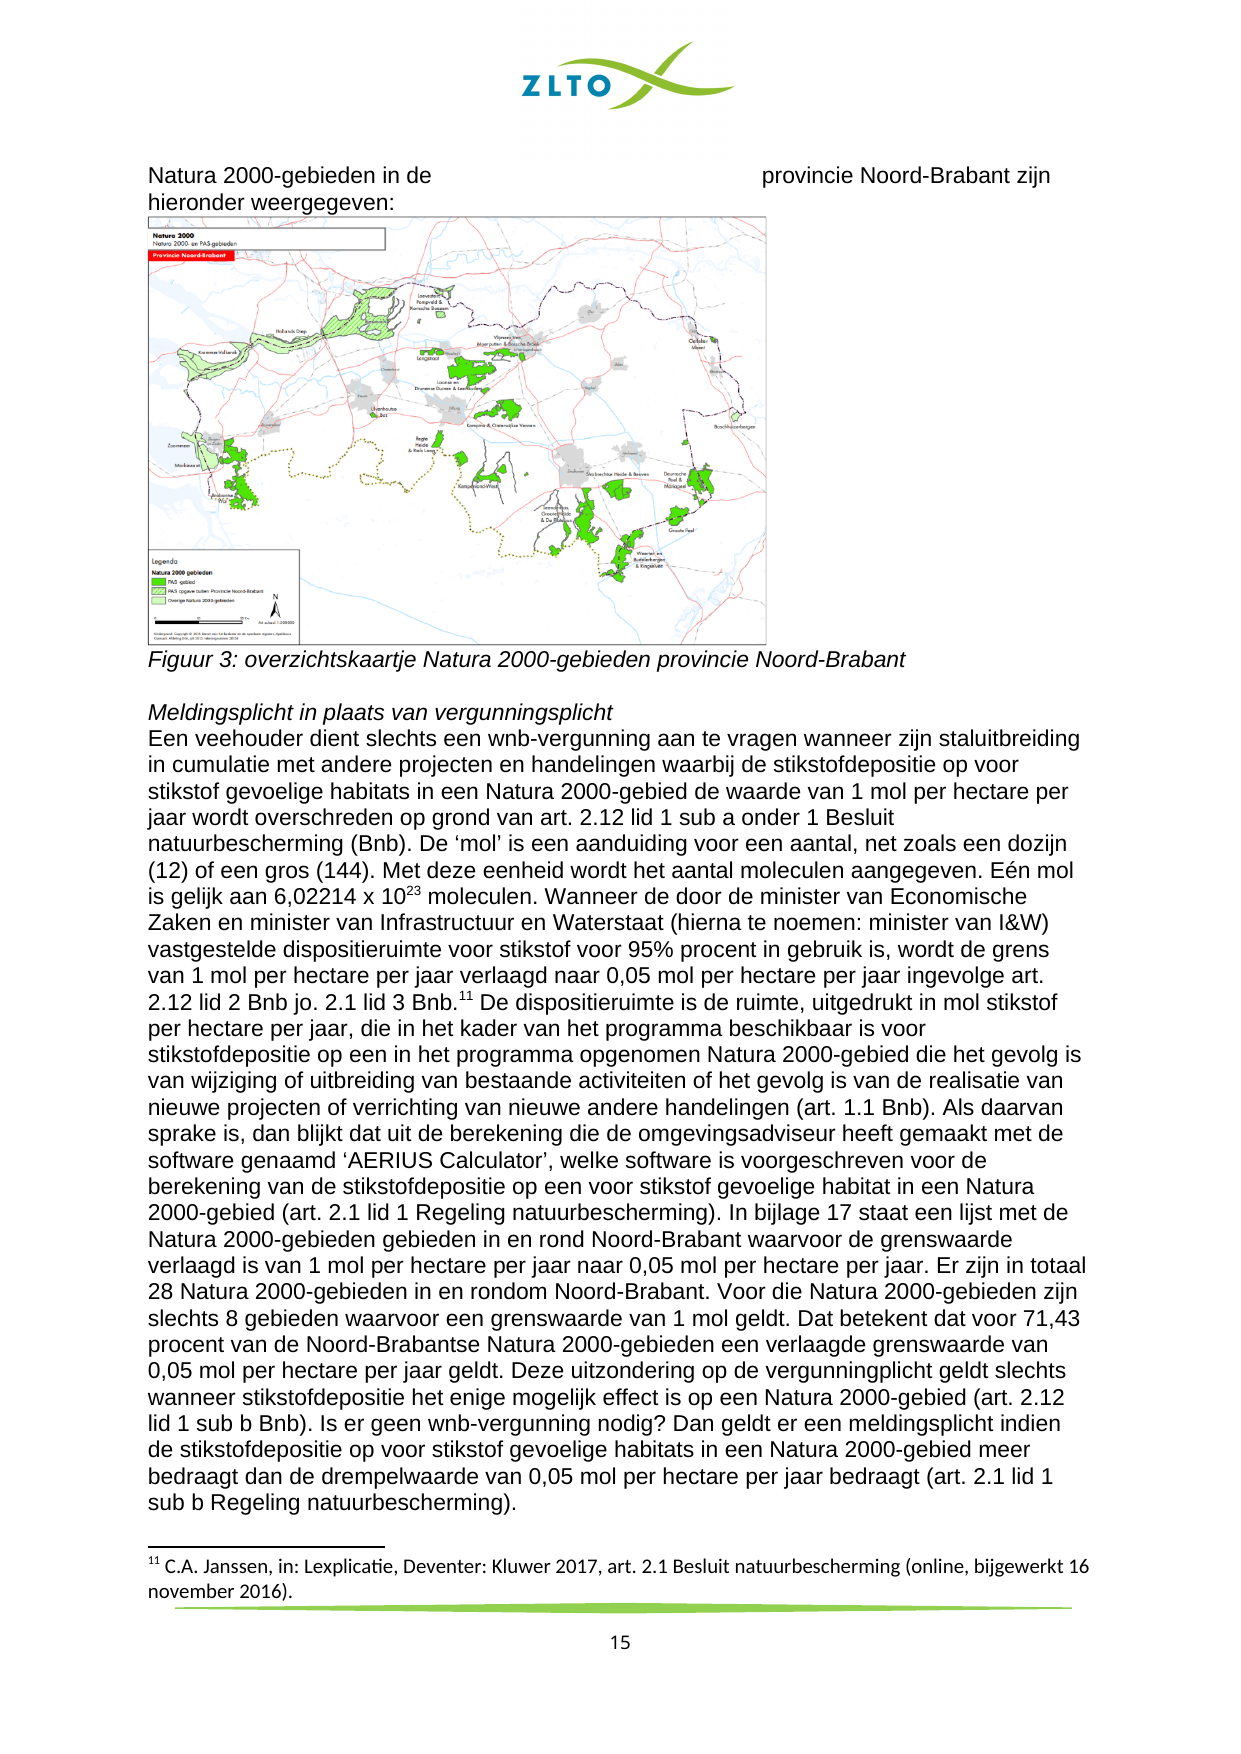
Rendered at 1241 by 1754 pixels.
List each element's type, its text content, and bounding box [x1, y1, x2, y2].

text Een veehouder dient slechts een wnb-vergunning aan te vragen wanneer zijn staluitbreiding in cumulatie met andere projecten en handelingen waarbij de stikstofdepositie op voor stikstof gevoelige habitats in een Natura 2000-gebied de waarde van 1 mol per hectare per jaar wordt overschreden op grond van art. 2.12 lid 1 sub a onder 1 Besluit natuurbescherming (Bnb). De ‘mol’ is een aanduiding voor een aantal, net zoals een dozijn (12) of een gros (144). Met deze eenheid wordt het aantal moleculen aangegeven. Eén mol is gelijk aan 6,02214 x 1023 moleculen. Wanneer de door de minister van Economische Zaken en minister van Infrastructuur en Waterstaat (hierna te noemen: minister van I&W) vastgestelde dispositieruimte voor stikstof voor 95% procent in gebruik is, wordt de grens van 1 mol per hectare per jaar verlaagd naar 0,05 mol per hectare per jaar ingevolge art. 2.12 lid 2 Bnb jo. 2.1 lid 3 Bnb. De dispositieruimte is de ruimte, uitgedrukt in mol stikstof per hectare per jaar, die in het kader van het programma beschikbaar is voor stikstofdepositie op een in het programma opgenomen Natura 2000-gebied die het gevolg is van wijziging of uitbreiding van bestaande activiteiten of het gevolg is van de realisatie van nieuwe projecten of verrichting van nieuwe andere handelingen (art. 1.1 Bnb). Als daarvan sprake is, dan blijkt dat uit de berekening die de omgevingsadviseur heeft gemaakt met de software genaamd ‘AERIUS Calculator’, welke software is voorgeschreven voor de berekening van de stikstofdepositie op een voor stikstof gevoelige habitat in een Natura 2000-gebied (art. 2.1 lid 1 Regeling natuurbescherming). In bijlage 17 staat een lijst met de Natura 2000-gebieden gebieden in en rond Noord-Brabant waarvoor de grenswaarde verlaagd is van 1 mol per hectare per jaar naar 0,05 mol per hectare per jaar. Er zijn in totaal 28 Natura 2000-gebieden in en rondom Noord-Brabant. Voor die Natura 2000-gebieden zijn slechts 8 gebieden waarvoor een grenswaarde van 1 mol geldt. Dat betekent dat voor 71,43 procent van de Noord-Brabantse Natura 2000-gebieden een verlaagde grenswaarde van 0,05 mol per hectare per jaar geldt. Deze uitzondering op de vergunningplicht geldt slechts wanneer stikstofdepositie het enige mogelijk effect is op een Natura 2000-gebied (art. 2.12 lid 1 sub b Bnb). Is er geen wnb-vergunning nodig? Dan geldt er een meldingsplicht indien de stikstofdepositie op voor stikstof gevoelige habitats in een Natura 2000-gebied meer bedraagt dan de drempelwaarde van 0,05 mol per hectare per jaar bedraagt (art. 2.1 lid 1 sub b Regeling natuurbescherming). [148, 725, 1093, 1516]
picture [510, 0, 743, 162]
text Figuur 3: overzichtskaartje Natura 2000-gebieden provincie Noord-Brabant [148, 646, 1093, 672]
text Meldingsplicht in plaats van vergunningsplicht [148, 698, 1093, 725]
picture [147, 215, 767, 646]
